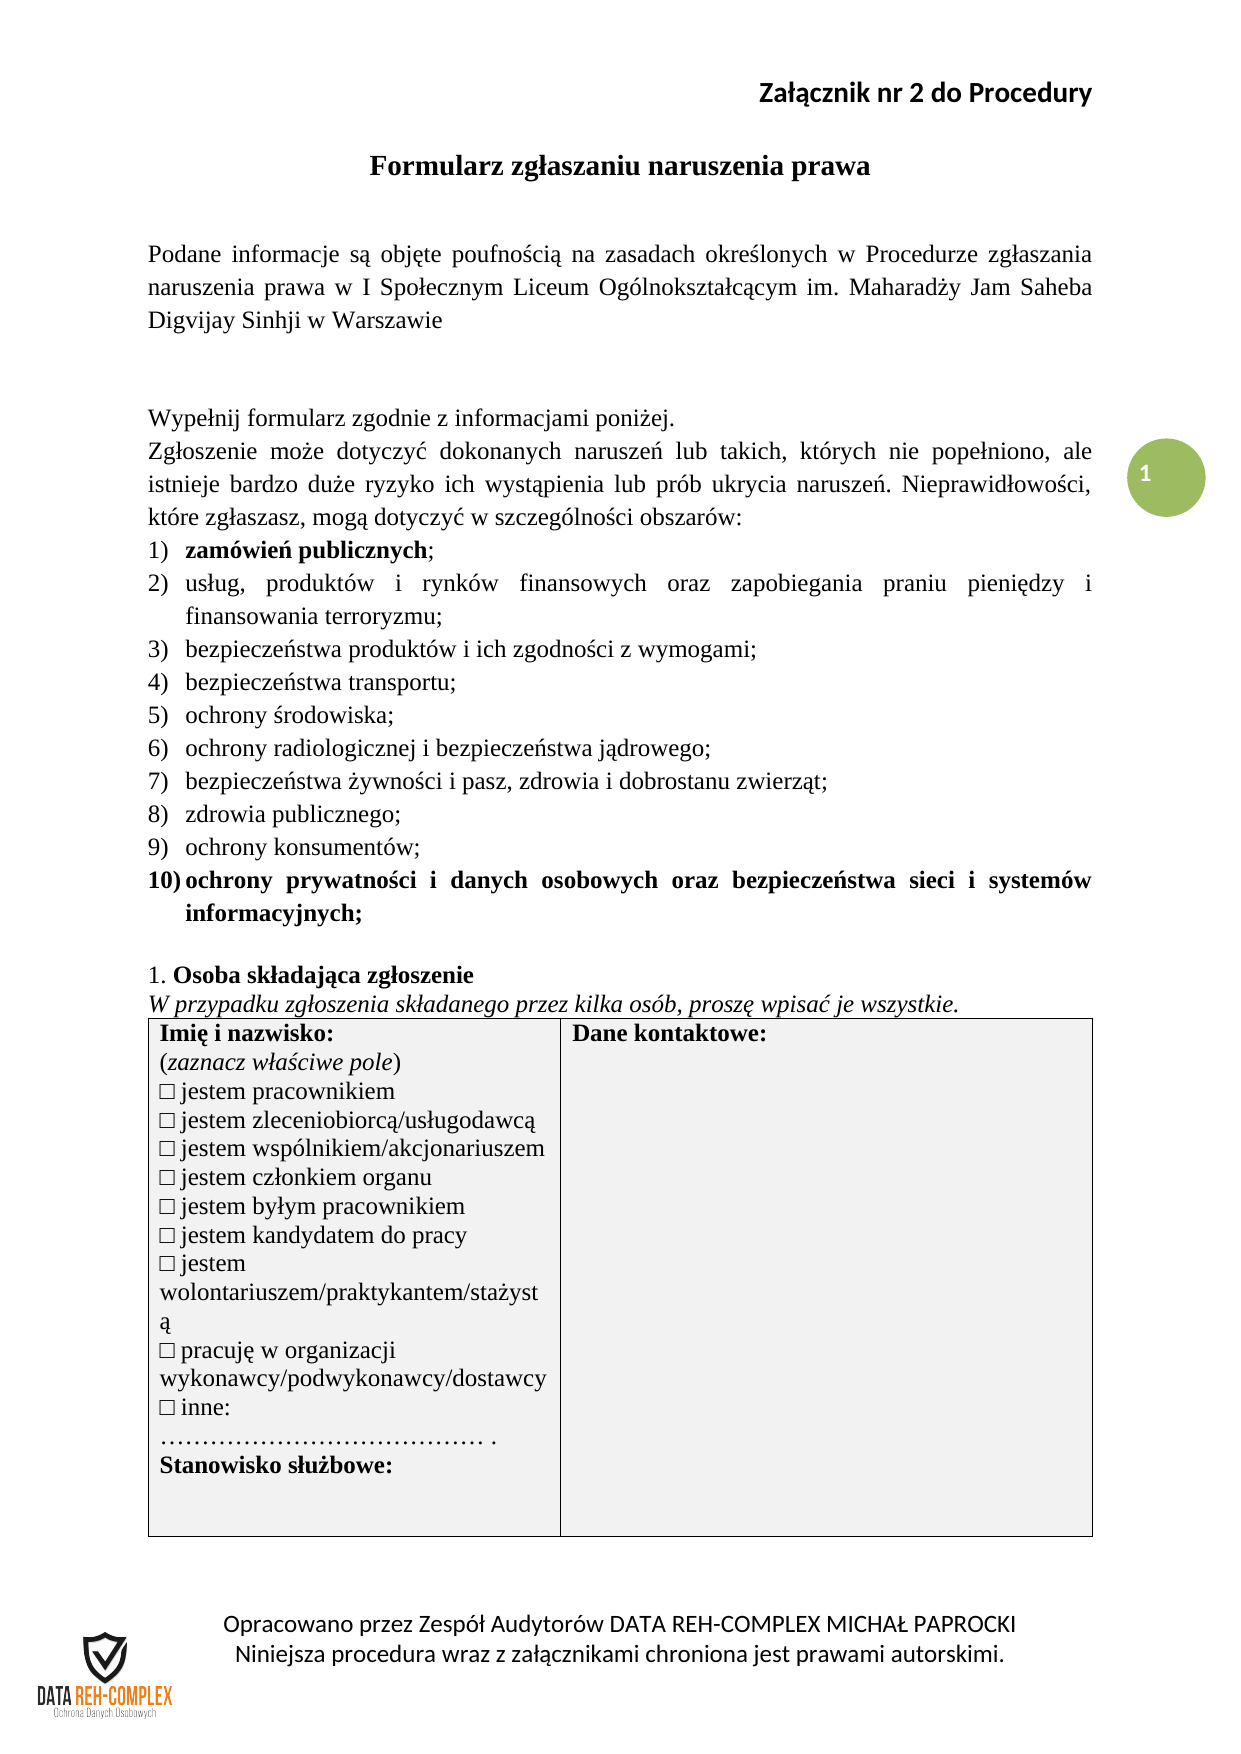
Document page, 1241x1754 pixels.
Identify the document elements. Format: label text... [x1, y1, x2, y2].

list zamówień publicznych; [148, 535, 1093, 564]
list bezpieczeństwa żywności i pasz, zdrowia i dobrostanu zwierząt; [148, 766, 1093, 795]
table_header Dane kontaktowe: [561, 1019, 1092, 1536]
text Wypełnij formularz zgodnie z informacjami poniżej. [148, 403, 1093, 432]
text 1. Osoba składająca zgłoszenie [148, 960, 1093, 989]
text Formularz zgłaszaniu naruszenia prawa [148, 148, 1093, 181]
list ochrony środowiska; [148, 700, 1093, 729]
list ochrony prywatności i danych osobowych oraz bezpieczeństwa sieci i systemów informacyjnych; [148, 865, 1093, 927]
list ochrony radiologicznej i bezpieczeństwa jądrowego; [148, 733, 1093, 762]
list usług, produktów i rynków finansowych oraz zapobiegania praniu pieniędzy i finansowania terroryzmu; [148, 568, 1093, 630]
list zdrowia publicznego; [148, 799, 1093, 828]
list bezpieczeństwa transportu; [148, 667, 1093, 696]
list ochrony konsumentów; [148, 832, 1093, 861]
text W przypadku zgłoszenia składanego przez kilka osób, proszę wpisać je wszystkie. [148, 989, 1093, 1017]
text Podane informacje są objęte poufnością na zasadach określonych w Procedurze zgłaszania naruszenia prawa w I Społecznym Liceum Ogólnokształcącym im. Maharadży Jam Saheba Digvijay Sinhji w Warszawie [148, 239, 1093, 333]
list bezpieczeństwa produktów i ich zgodności z wymogami; [148, 634, 1093, 663]
picture [15, 1612, 195, 1739]
table_header Imię i nazwisko: (zaznacz właściwe pole) □ jestem pracownikiem □ jestem zleceniobiorcą/usługodawcą □ jestem wspólnikiem/akcjonariuszem □ jestem członkiem organu □ jestem byłym pracownikiem □ jestem kandydatem do pracy □ jestem wolontariuszem/praktykantem/stażystą □ pracuję w organizacji wykonawcy/podwykonawcy/dostawcy □ inne:………………………………… . Stanowisko służbowe: [149, 1019, 560, 1536]
text Zgłoszenie może dotyczyć dokonanych naruszeń lub takich, których nie popełniono, ale istnieje bardzo duże ryzyko ich wystąpienia lub prób ukrycia naruszeń. Nieprawidłowości, które zgłaszasz, mogą dotyczyć w szczególności obszarów: [148, 436, 1093, 531]
